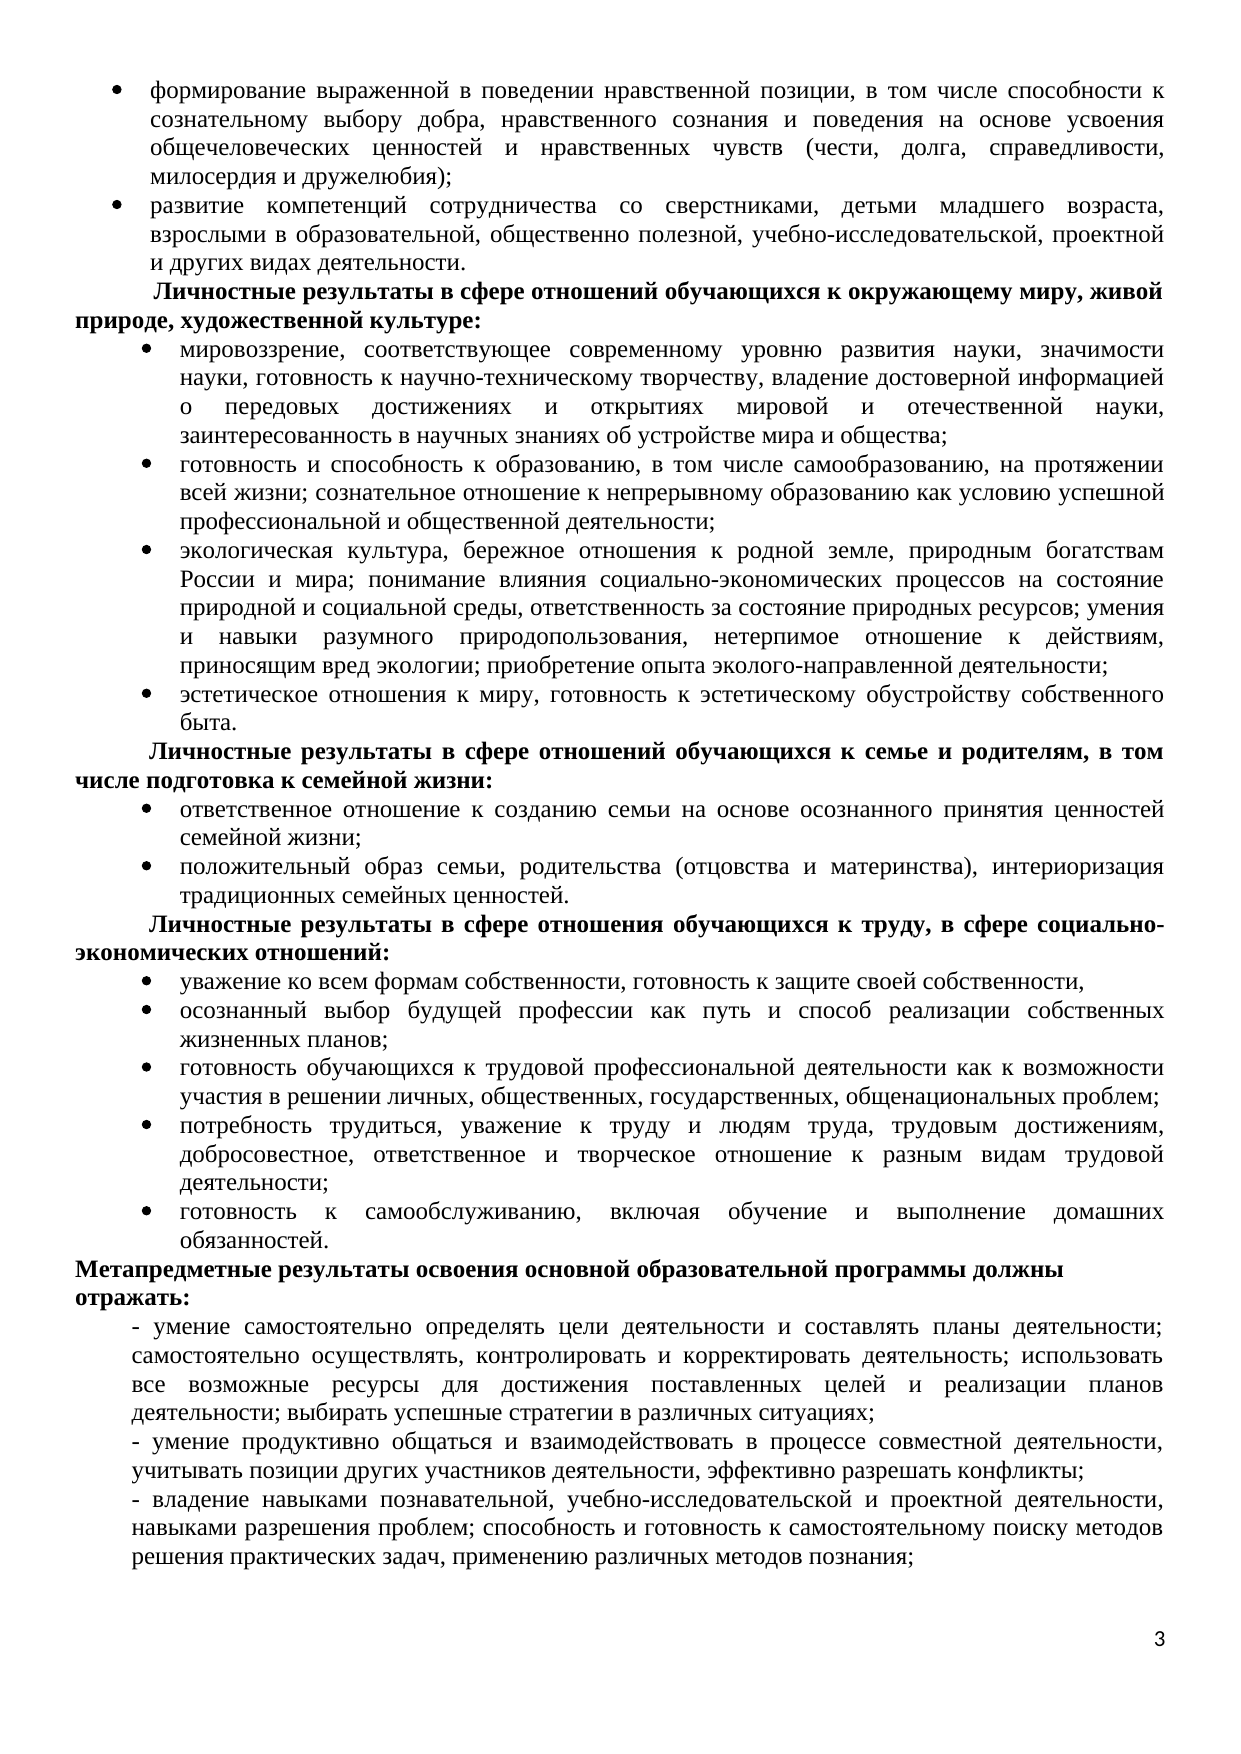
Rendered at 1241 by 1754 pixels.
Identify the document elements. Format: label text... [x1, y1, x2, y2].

list формирование выраженной в поведении нравственной позиции, в том числе способности к сознательному выбору добра, нравственного сознания и поведения на основе усвоения общечеловеческих ценностей и нравственных чувств (чести, долга, справедливости, милосердия и дружелюбия); [112, 75, 1165, 190]
text Метапредметные результаты освоения основной образовательной программы должны отражать: [75, 1254, 1165, 1311]
text Личностные результаты в сфере отношения обучающихся к труду, в сфере социально-экономических отношений: [75, 909, 1165, 966]
text - владение навыками познавательной, учебно-исследовательской и проектной деятельности, навыками разрешения проблем; способность и готовность к самостоятельному поиску методов решения практических задач, применению различных методов познания; [131, 1484, 1165, 1570]
text Личностные результаты в сфере отношений обучающихся к семье и родителям, в том числе подготовка к семейной жизни: [75, 736, 1165, 794]
list мировоззрение, соответствующее современному уровню развития науки, значимости науки, готовность к научно-техническому творчеству, владение достоверной информацией о передовых достижениях и открытиях мировой и отечественной науки, заинтересованность в научных знаниях об устройстве мира и общества; [142, 334, 1165, 449]
list готовность к самообслуживанию, включая обучение и выполнение домашних обязанностей. [142, 1196, 1165, 1254]
list развитие компетенций сотрудничества со сверстниками, детьми младшего возраста, взрослыми в образовательной, общественно полезной, учебно-исследовательской, проектной и других видах деятельности. [112, 190, 1165, 276]
list осознанный выбор будущей профессии как путь и способ реализации собственных жизненных планов; [142, 995, 1165, 1052]
list готовность обучающихся к трудовой профессиональной деятельности как к возможности участия в решении личных, общественных, государственных, общенациональных проблем; [142, 1052, 1165, 1110]
list готовность и способность к образованию, в том числе самообразованию, на протяжении всей жизни; сознательное отношение к непрерывному образованию как условию успешной профессиональной и общественной деятельности; [142, 449, 1165, 535]
list эстетическое отношения к миру, готовность к эстетическому обустройству собственного быта. [142, 679, 1165, 736]
list уважение ко всем формам собственности, готовность к защите своей собственности, [142, 966, 1165, 995]
text Личностные результаты в сфере отношений обучающихся к окружающему миру, живой природе, художественной культуре: [75, 276, 1165, 334]
text - умение самостоятельно определять цели деятельности и составлять планы деятельности; самостоятельно осуществлять, контролировать и корректировать деятельность; использовать все возможные ресурсы для достижения поставленных целей и реализации планов деятельности; выбирать успешные стратегии в различных ситуациях; [131, 1311, 1164, 1426]
list потребность трудиться, уважение к труду и людям труда, трудовым достижениям, добросовестное, ответственное и творческое отношение к разным видам трудовой деятельности; [142, 1110, 1165, 1196]
text - умение продуктивно общаться и взаимодействовать в процессе совместной деятельности, учитывать позиции других участников деятельности, эффективно разрешать конфликты; [131, 1426, 1164, 1484]
list экологическая культура, бережное отношения к родной земле, природным богатствам России и мира; понимание влияния социально-экономических процессов на состояние природной и социальной среды, ответственность за состояние природных ресурсов; умения и навыки разумного природопользования, нетерпимое отношение к действиям, приносящим вред экологии; приобретение опыта эколого-направленной деятельности; [142, 535, 1165, 679]
list положительный образ семьи, родительства (отцовства и материнства), интериоризация традиционных семейных ценностей. [142, 851, 1165, 909]
list ответственное отношение к созданию семьи на основе осознанного принятия ценностей семейной жизни; [142, 794, 1165, 851]
